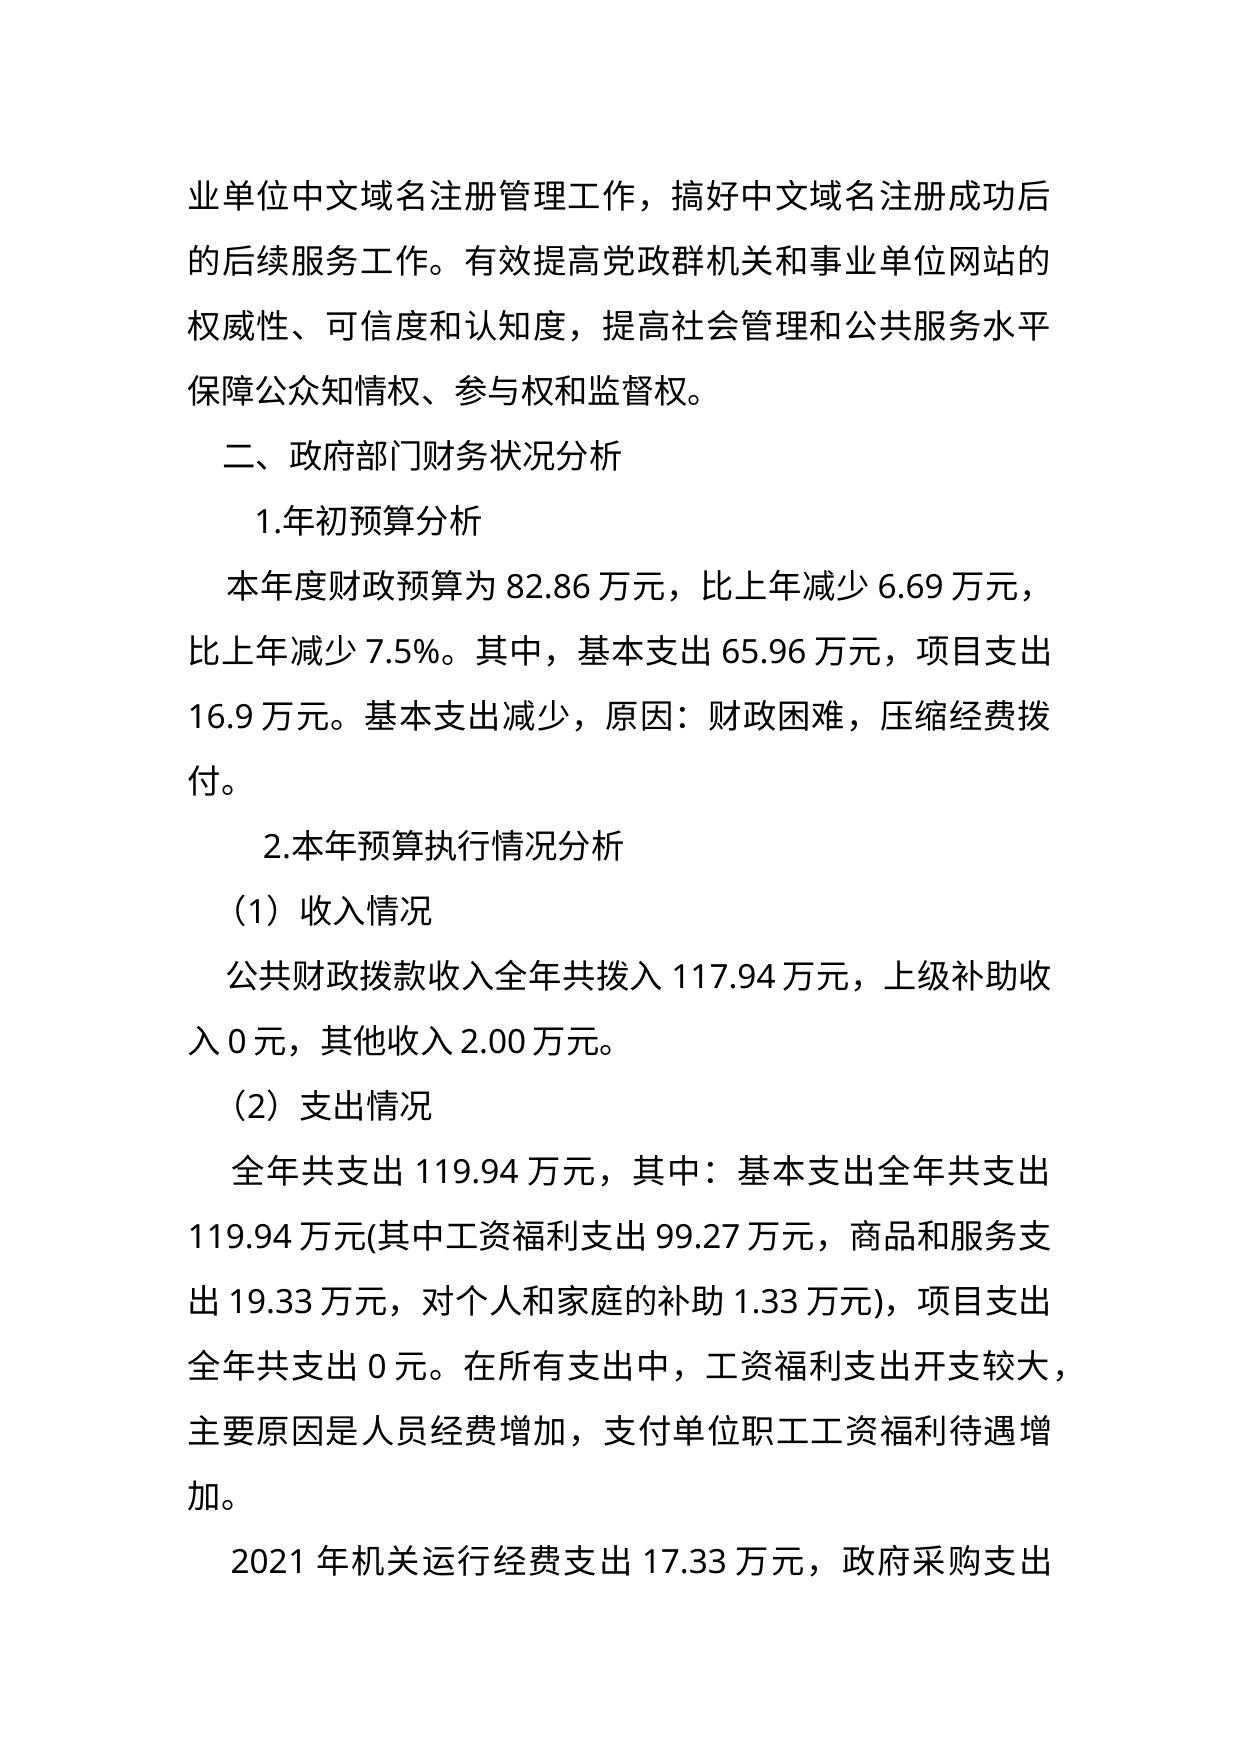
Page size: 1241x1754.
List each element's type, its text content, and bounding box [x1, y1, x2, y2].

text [187, 162, 1053, 487]
text 1.年初预算分析 本年度财政预算为82.86万元，比上年减少6.69万元，比上年减少7.5%。其中，基本支出65.96万元，项目支出16.9万元。基本支出减少，原因：财政困难，压缩经费拨付。 [187, 487, 1053, 812]
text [187, 812, 1053, 1592]
